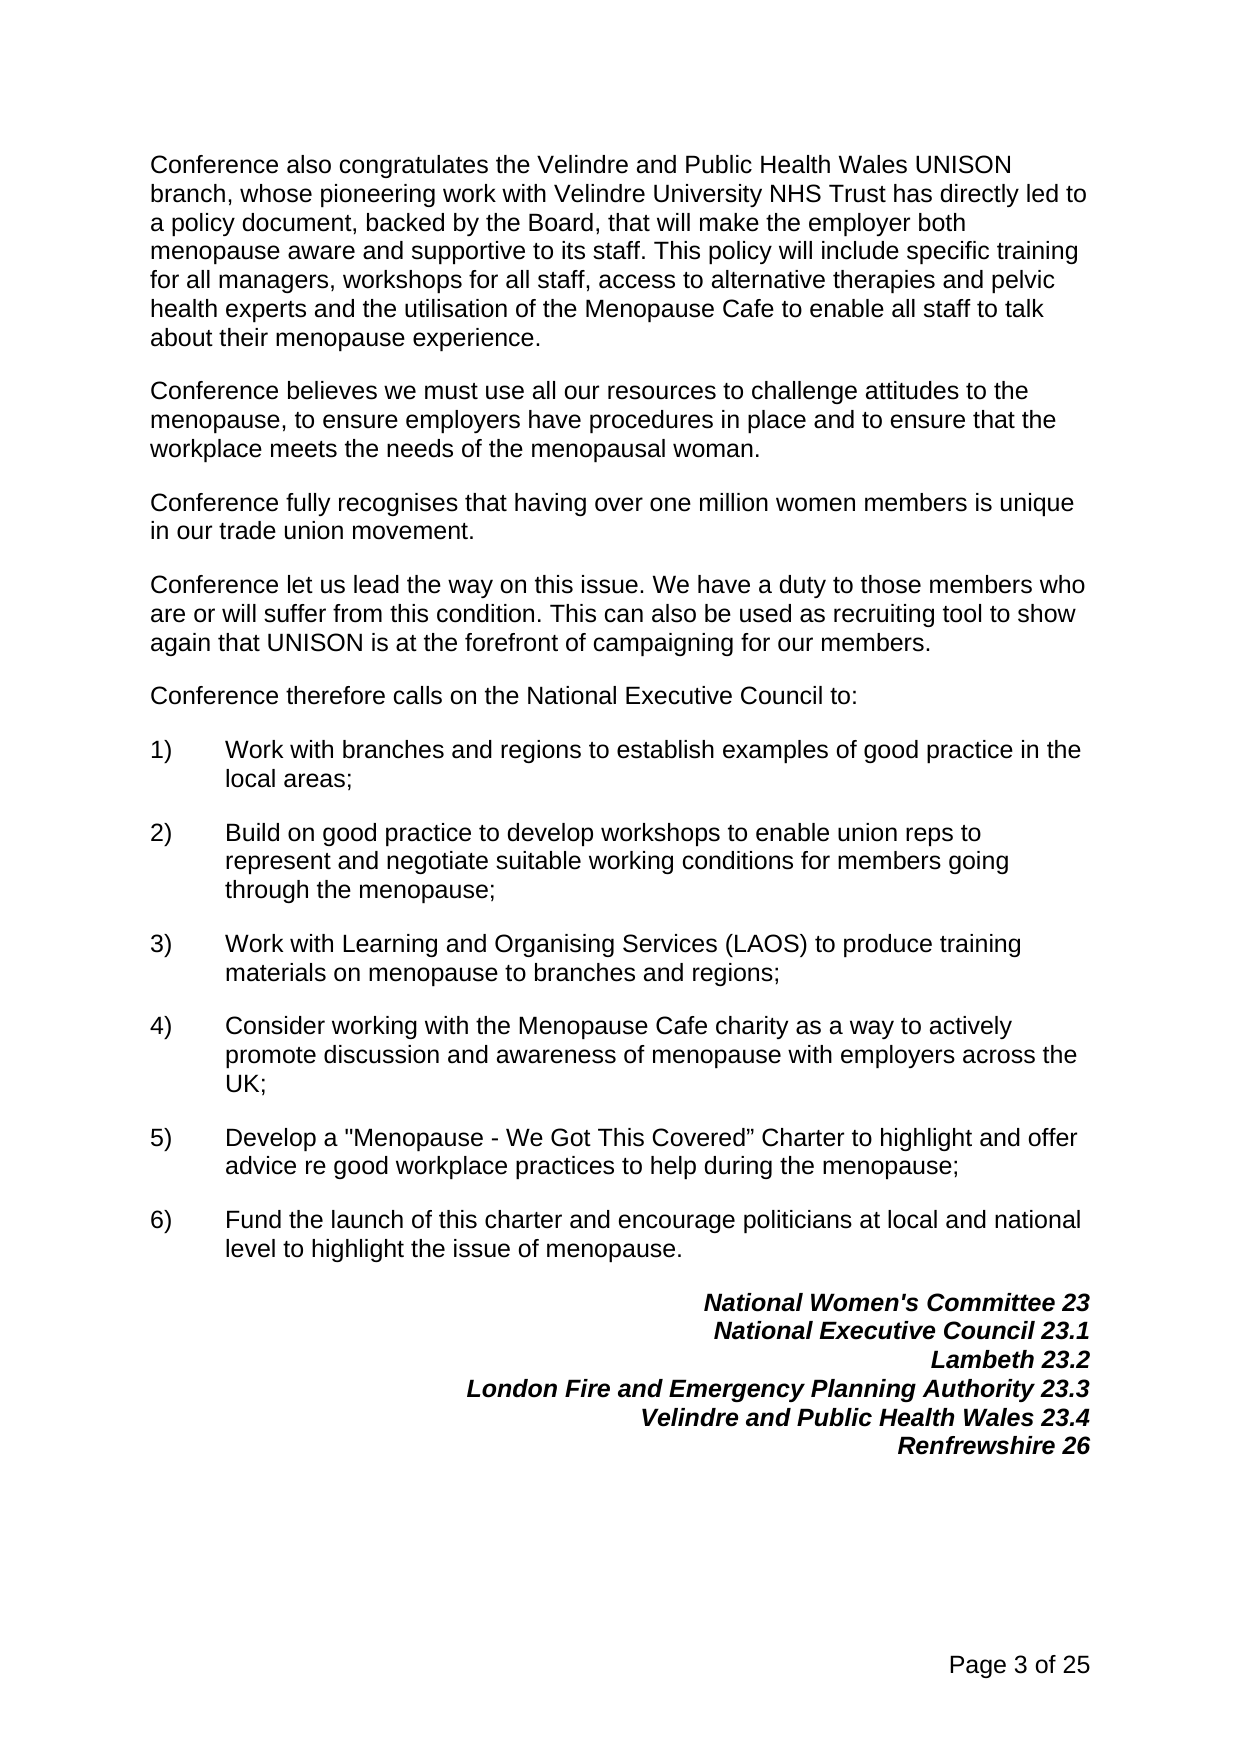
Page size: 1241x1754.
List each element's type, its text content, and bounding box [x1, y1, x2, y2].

text London Fire and Emergency Planning Authority 23.3 [150, 1374, 1090, 1402]
text Velindre and Public Health Wales 23.4 [150, 1402, 1090, 1431]
text National Women's Committee 23 [150, 1287, 1090, 1316]
text Conference therefore calls on the National Executive Council to: [150, 681, 1090, 710]
text 1) Work with branches and regions to establish examples of good practice in the local areas; [150, 735, 1090, 792]
text Conference let us lead the way on this issue. We have a duty to those members who are or will suffer from this condition. This can also be used as recruiting tool to show again that UNISON is at the forefront of campaigning for our members. [150, 570, 1090, 656]
text 2) Build on good practice to develop workshops to enable union reps to represent and negotiate suitable working conditions for members going through the menopause; [150, 817, 1090, 904]
text Conference fully recognises that having over one million women members is unique in our trade union movement. [150, 487, 1090, 545]
text 6) Fund the launch of this charter and encourage politicians at local and national level to highlight the issue of menopause. [150, 1205, 1090, 1262]
text 3) Work with Learning and Organising Services (LAOS) to produce training materials on menopause to branches and regions; [150, 929, 1090, 986]
text 5) Develop a "Menopause - We Got This Covered” Charter to highlight and offer advice re good workplace practices to help during the menopause; [150, 1122, 1090, 1180]
text 4) Consider working with the Menopause Cafe charity as a way to actively promote discussion and awareness of menopause with employers across the UK; [150, 1011, 1090, 1097]
text Conference also congratulates the Velindre and Public Health Wales UNISON branch, whose pioneering work with Velindre University NHS Trust has directly led to a policy document, backed by the Board, that will make the employer both menopause aware and supportive to its staff. This policy will include specific training for all managers, workshops for all staff, access to alternative therapies and pelvic health experts and the utilisation of the Menopause Cafe to enable all staff to talk about their menopause experience. [150, 150, 1090, 351]
text Lambeth 23.2 [150, 1345, 1090, 1374]
text Conference believes we must use all our resources to challenge attitudes to the menopause, to ensure employers have procedures in place and to ensure that the workplace meets the needs of the menopausal woman. [150, 376, 1090, 462]
text National Executive Council 23.1 [150, 1316, 1090, 1345]
text Renfrewshire 26 [150, 1431, 1090, 1460]
